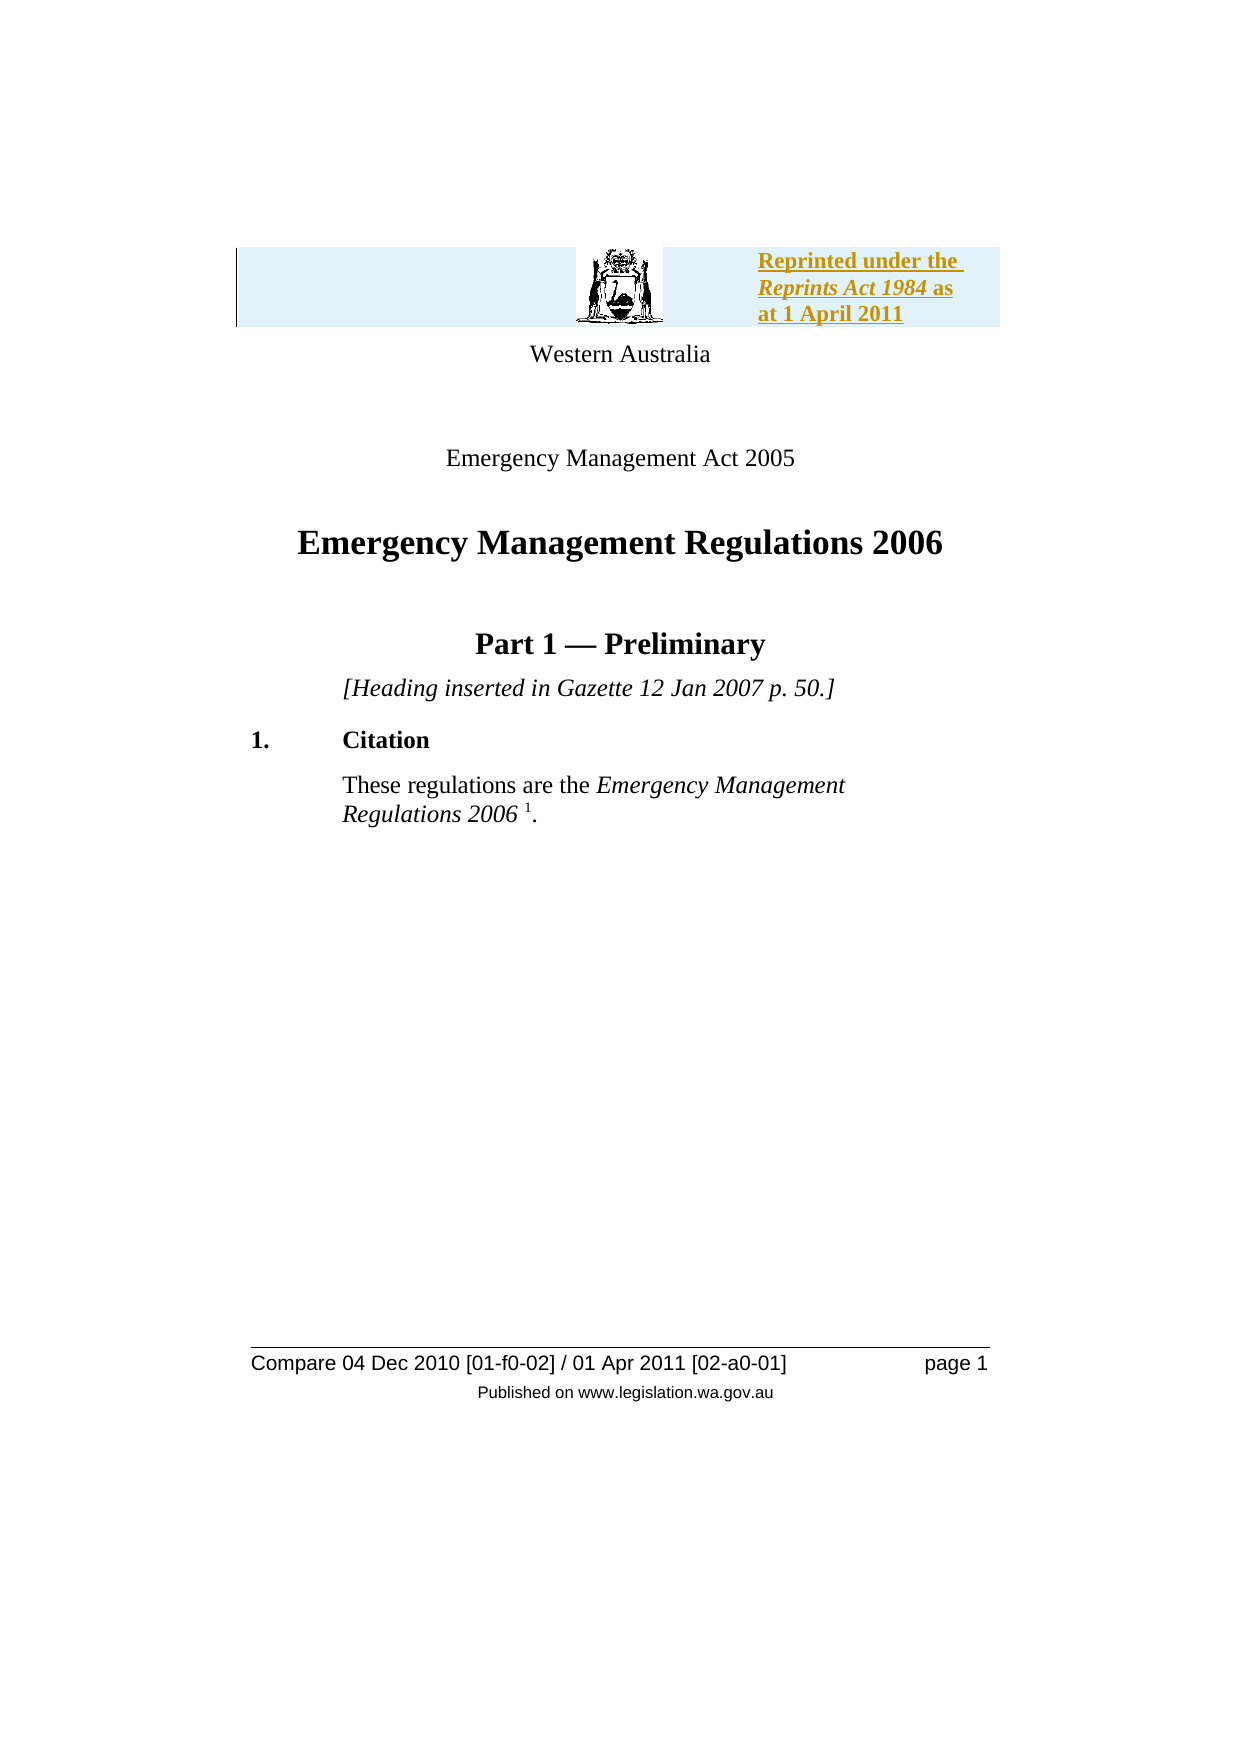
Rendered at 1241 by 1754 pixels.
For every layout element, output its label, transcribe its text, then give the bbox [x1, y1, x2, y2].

picture [576, 247, 664, 325]
text Emergency Management Act 2005 [251, 443, 990, 472]
text These regulations are the Emergency Management Regulations 2006 1. [251, 770, 960, 828]
subtitle Part 1 — Preliminary [251, 625, 990, 661]
subtitle [Heading inserted in Gazette 12 Jan 2007 p. 50.] [251, 673, 990, 702]
subtitle 1. Citation [251, 725, 990, 754]
text Emergency Management Regulations 2006 [251, 522, 990, 562]
